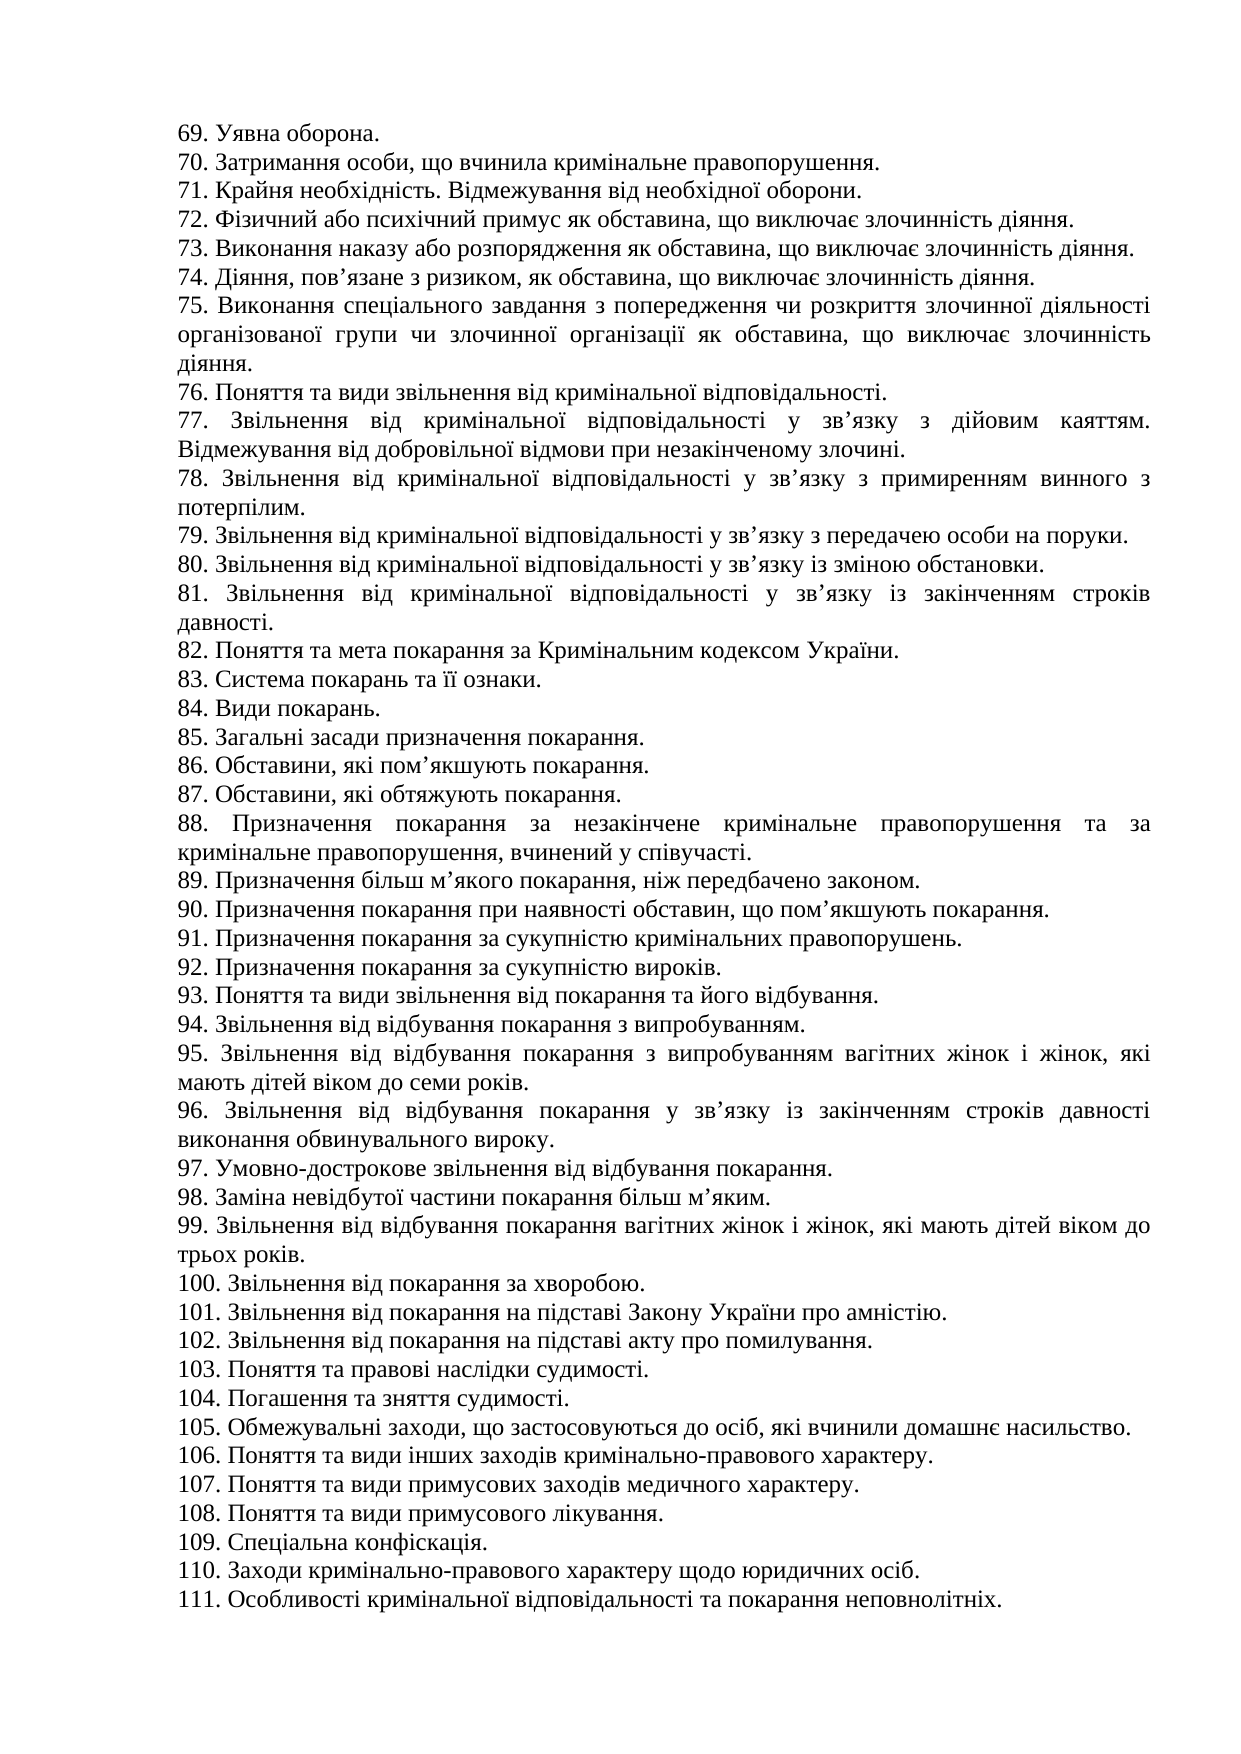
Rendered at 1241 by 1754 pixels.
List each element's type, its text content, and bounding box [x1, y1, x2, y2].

text 89. Призначення більш м’якого покарання, ніж передбачено законом. [177, 866, 1152, 894]
text 105. Обмежувальні заходи, що застосовуються до осіб, які вчинили домашнє насильство. [177, 1412, 1152, 1441]
text 75. Виконання спеціального завдання з попередження чи розкриття злочинної діяльності організованої групи чи злочинної організації як обставина, що виключає злочинність діяння. [177, 291, 1152, 377]
text 91. Призначення покарання за сукупністю кримінальних правопорушень. [177, 923, 1152, 952]
text 79. Звільнення від кримінальної відповідальності у зв’язку з передачею особи на поруки. [177, 521, 1152, 549]
text 90. Призначення покарання при наявності обставин, що пом’якшують покарання. [177, 894, 1152, 923]
text 78. Звільнення від кримінальної відповідальності у зв’язку з примиренням винного з потерпілим. [177, 463, 1152, 521]
text 110. Заходи кримінально-правового характеру щодо юридичних осіб. [177, 1556, 1152, 1584]
text 85. Загальні засади призначення покарання. [177, 722, 1152, 751]
text 108. Поняття та види примусового лікування. [177, 1498, 1152, 1527]
text 87. Обставини, які обтяжують покарання. [177, 779, 1152, 808]
text 69. Уявна оборона. [177, 118, 1152, 147]
text 72. Фізичний або психічний примус як обставина, що виключає злочинність діяння. [177, 204, 1152, 233]
text 103. Поняття та правові наслідки судимості. [177, 1354, 1152, 1383]
text 74. Діяння, пов’язане з ризиком, як обставина, що виключає злочинність діяння. [177, 262, 1152, 291]
text 95. Звільнення від відбування покарання з випробуванням вагітних жінок і жінок, які мають дітей віком до семи років. [177, 1038, 1152, 1096]
text 82. Поняття та мета покарання за Кримінальним кодексом України. [177, 636, 1152, 664]
text 73. Виконання наказу або розпорядження як обставина, що виключає злочинність діяння. [177, 233, 1152, 262]
text 98. Заміна невідбутої частини покарання більш м’яким. [177, 1182, 1152, 1211]
text 80. Звільнення від кримінальної відповідальності у зв’язку із зміною обстановки. [177, 549, 1152, 578]
text 70. Затримання особи, що вчинила кримінальне правопорушення. [177, 147, 1152, 176]
text 99. Звільнення від відбування покарання вагітних жінок і жінок, які мають дітей віком до трьох років. [177, 1211, 1152, 1268]
text 83. Система покарань та її ознаки. [177, 664, 1152, 693]
text 111. Особливості кримінальної відповідальності та покарання неповнолітніх. [177, 1584, 1152, 1613]
text 107. Поняття та види примусових заходів медичного характеру. [177, 1469, 1152, 1498]
text 92. Призначення покарання за сукупністю вироків. [177, 952, 1152, 981]
text 88. Призначення покарання за незакінчене кримінальне правопорушення та за кримінальне правопорушення, вчинений у співучасті. [177, 808, 1152, 866]
text 94. Звільнення від відбування покарання з випробуванням. [177, 1009, 1152, 1038]
text 84. Види покарань. [177, 693, 1152, 722]
text 109. Спеціальна конфіскація. [177, 1527, 1152, 1556]
text 101. Звільнення від покарання на підставі Закону України про амністію. [177, 1297, 1152, 1326]
text 104. Погашення та зняття судимості. [177, 1383, 1152, 1412]
text 86. Обставини, які пом’якшують покарання. [177, 751, 1152, 779]
text 76. Поняття та види звільнення від кримінальної відповідальності. [177, 377, 1152, 406]
text 97. Умовно-дострокове звільнення від відбування покарання. [177, 1153, 1152, 1182]
text 106. Поняття та види інших заходів кримінально-правового характеру. [177, 1441, 1152, 1469]
text 77. Звільнення від кримінальної відповідальності у зв’язку з дійовим каяттям. Відмежування від добровільної відмови при незакінченому злочині. [177, 406, 1152, 463]
text 93. Поняття та види звільнення від покарання та його відбування. [177, 981, 1152, 1009]
text 71. Крайня необхідність. Відмежування від необхідної оборони. [177, 176, 1152, 204]
text 96. Звільнення від відбування покарання у зв’язку із закінченням строків давності виконання обвинувального вироку. [177, 1096, 1152, 1153]
text 100. Звільнення від покарання за хворобою. [177, 1268, 1152, 1297]
text 81. Звільнення від кримінальної відповідальності у зв’язку із закінченням строків давності. [177, 578, 1152, 636]
text 102. Звільнення від покарання на підставі акту про помилування. [177, 1326, 1152, 1354]
